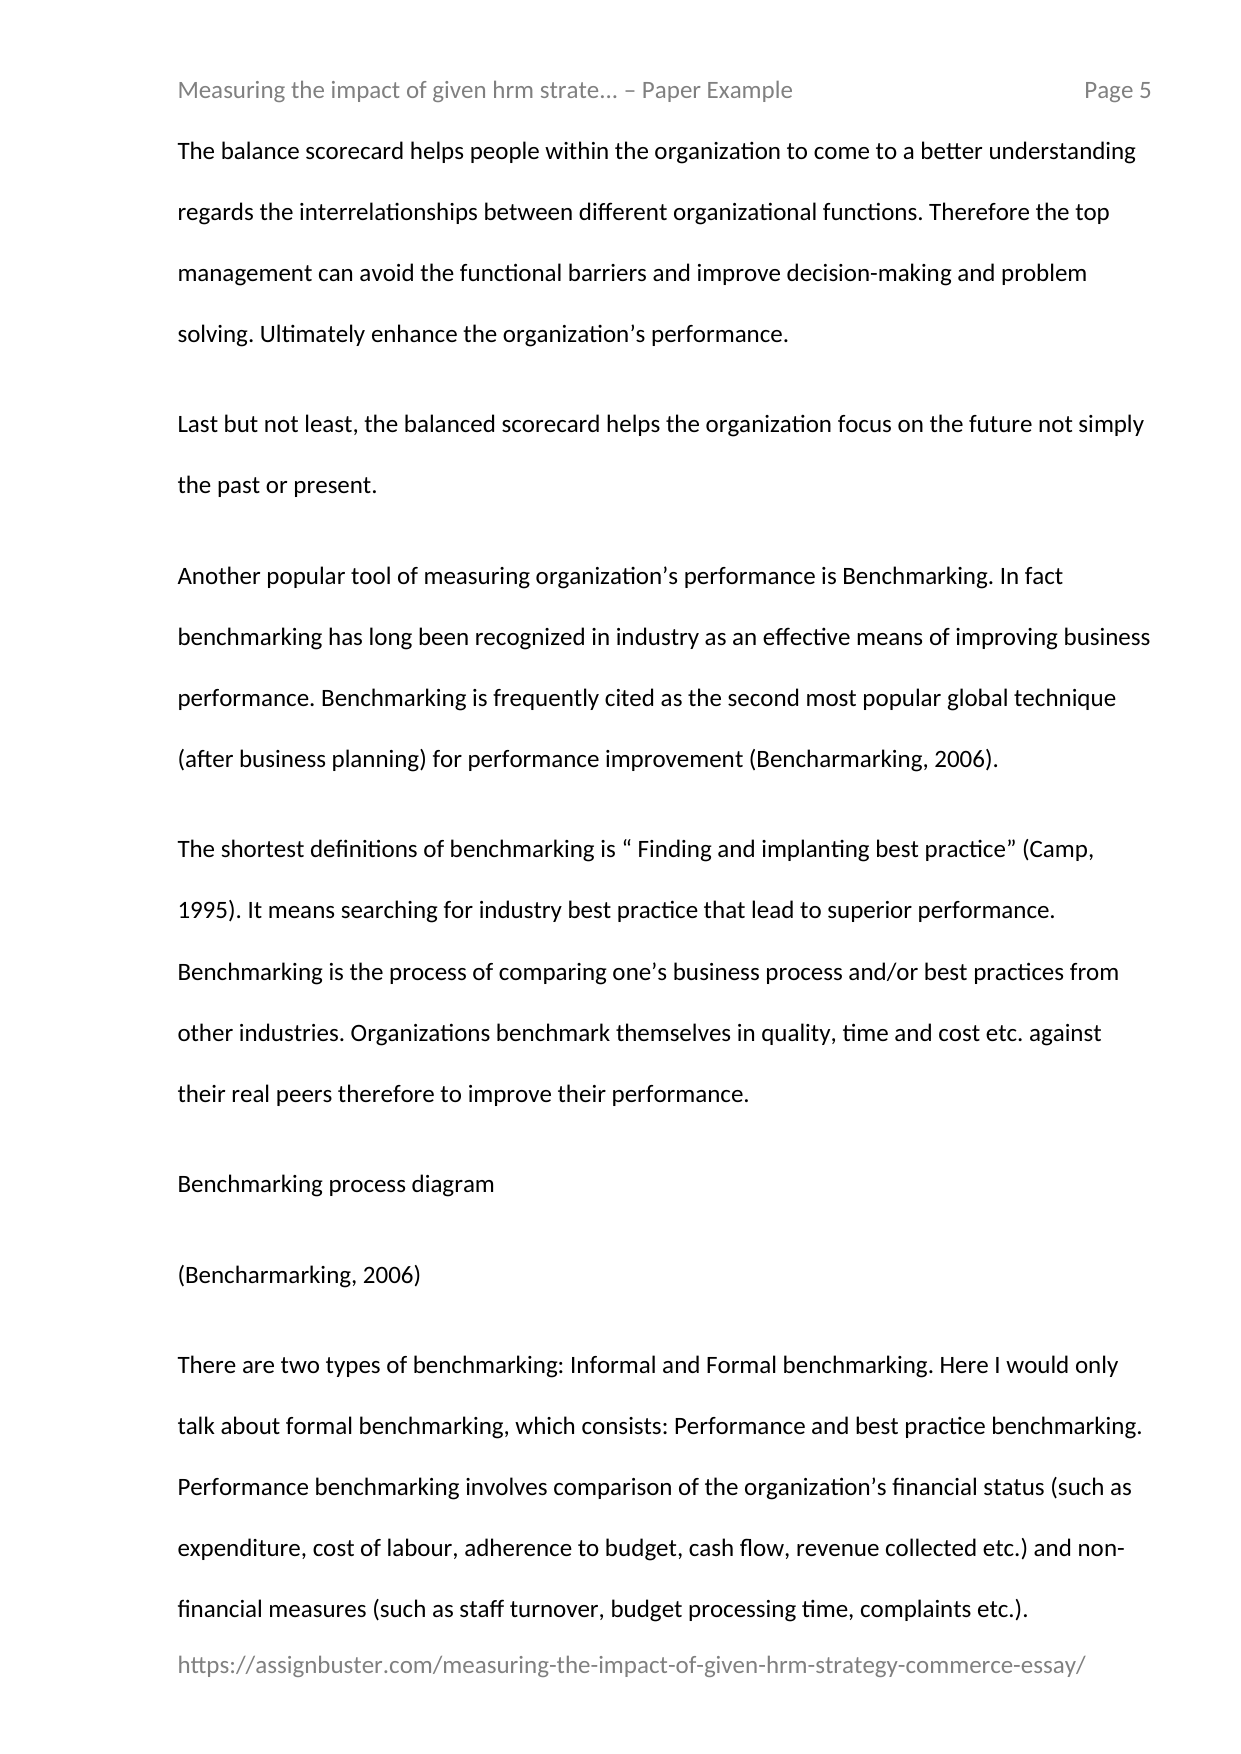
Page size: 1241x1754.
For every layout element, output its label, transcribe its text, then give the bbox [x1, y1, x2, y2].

text Last but not least, the balanced scorecard helps the organization focus on the future not simply the past or present. [177, 408, 1152, 500]
text The shortest definitions of benchmarking is “ Finding and implanting best practice” (Camp, 1995). It means searching for industry best practice that lead to superior performance. Benchmarking is the process of comparing one’s business process and/or best practices from other industries. Organizations benchmark themselves in quality, time and cost etc. against their real peers therefore to improve their performance. [177, 834, 1152, 1108]
text Another popular tool of measuring organization’s performance is Benchmarking. In fact benchmarking has long been recognized in industry as an effective means of improving business performance. Benchmarking is frequently cited as the second most popular global technique (after business planning) for performance improvement (Bencharmarking, 2006). [177, 560, 1152, 774]
text There are two types of benchmarking: Informal and Formal benchmarking. Here I would only talk about formal benchmarking, which consists: Performance and best practice benchmarking. Performance benchmarking involves comparison of the organization’s financial status (such as expenditure, cost of labour, adherence to budget, cash flow, revenue collected etc.) and non-financial measures (such as staff turnover, budget processing time, complaints etc.). [177, 1349, 1152, 1624]
text The balance scorecard helps people within the organization to come to a better understanding regards the interrelationships between different organizational functions. Therefore the top management can avoid the functional barriers and improve decision-making and problem solving. Ultimately enhance the organization’s performance. [177, 135, 1152, 348]
text Benchmarking process diagram [177, 1168, 1152, 1199]
text (Bencharmarking, 2006) [177, 1259, 1152, 1289]
